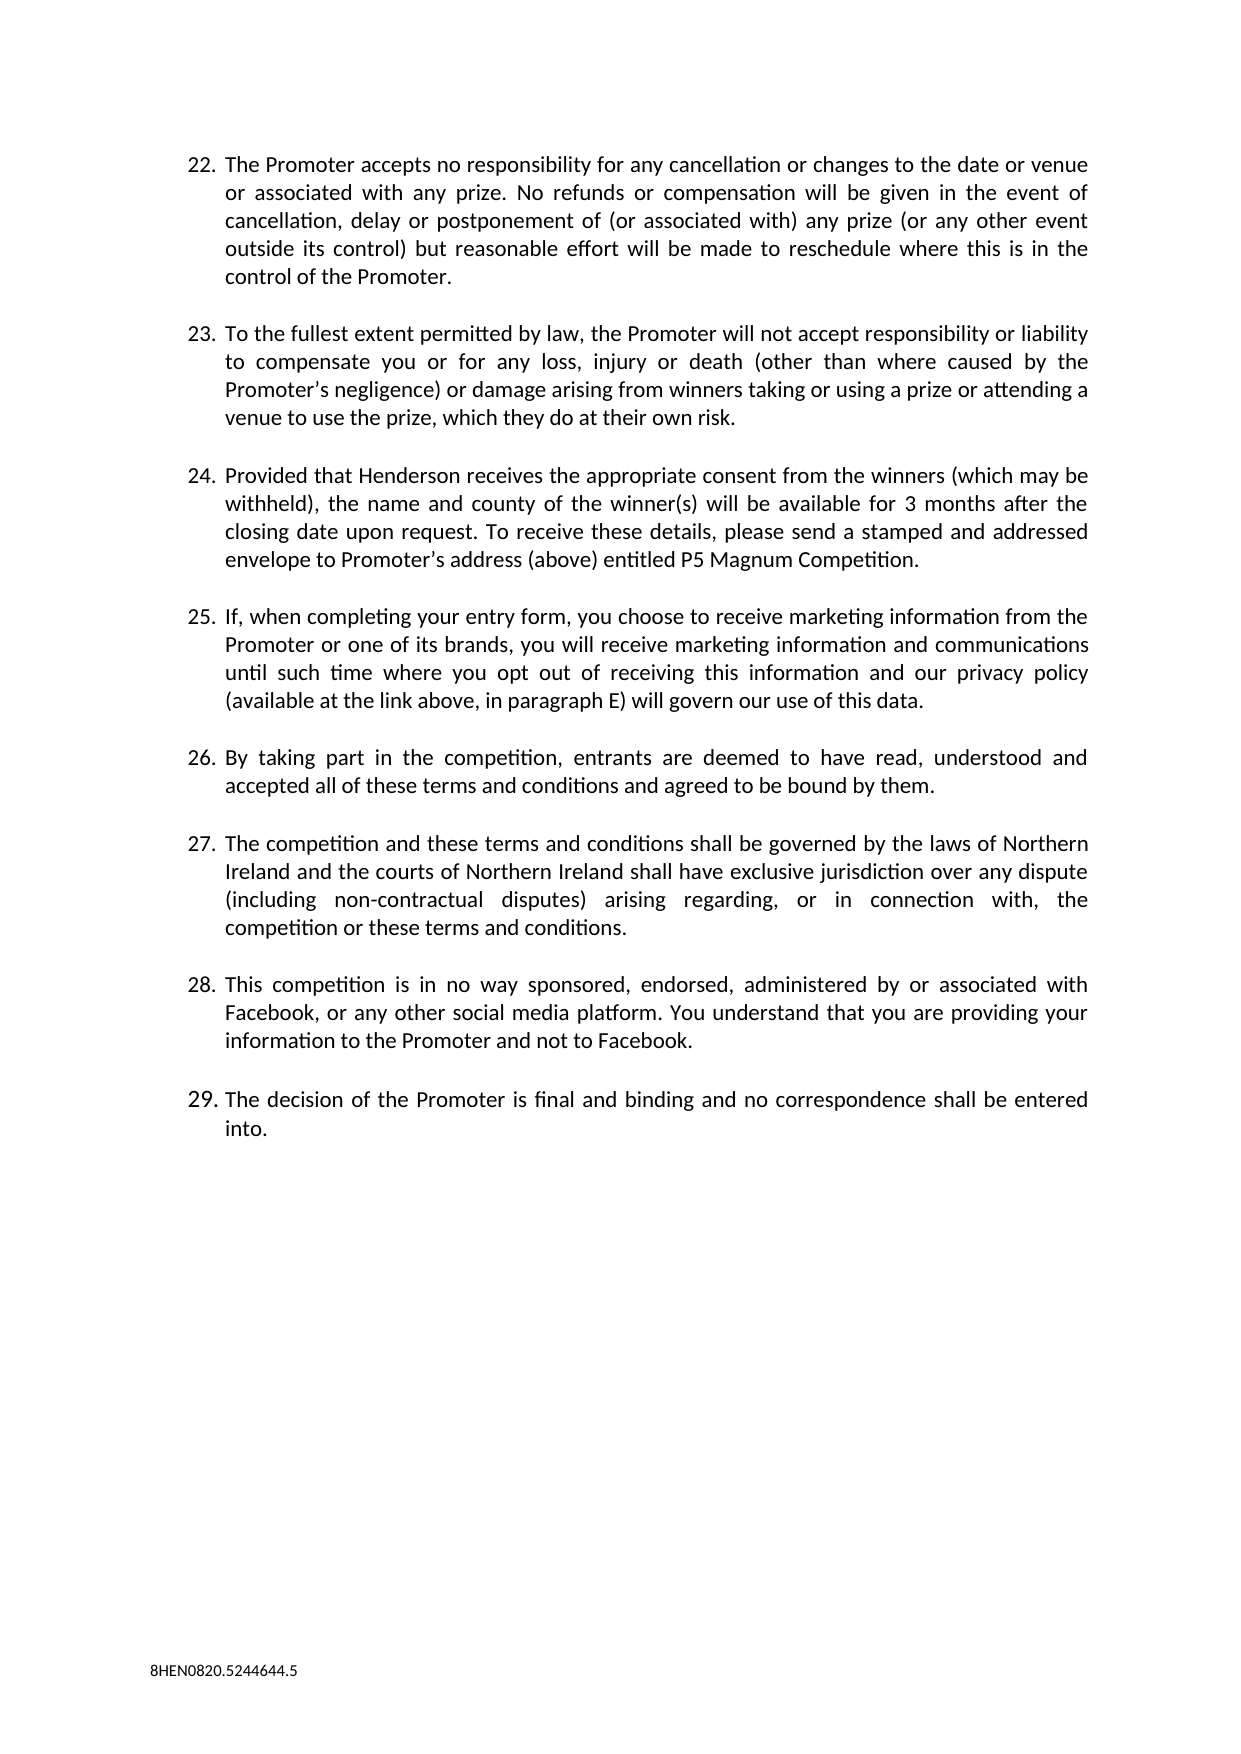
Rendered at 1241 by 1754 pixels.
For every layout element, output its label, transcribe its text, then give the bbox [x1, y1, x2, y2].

list By taking part in the competition, entrants are deemed to have read, understood and accepted all of these terms and conditions and agreed to be bound by them. [187, 743, 1090, 799]
list To the fullest extent permitted by law, the Promoter will not accept responsibility or liability to compensate you or for any loss, injury or death (other than where caused by the Promoter’s negligence) or damage arising from winners taking or using a prize or attending a venue to use the prize, which they do at their own risk. [187, 319, 1090, 431]
list Provided that Henderson receives the appropriate consent from the winners (which may be withheld), the name and county of the winner(s) will be available for 3 months after the closing date upon request. To receive these details, please send a stamped and addressed envelope to Promoter’s address (above) entitled P5 Magnum Competition. [187, 461, 1090, 573]
list This competition is in no way sponsored, endorsed, administered by or associated with Facebook, or any other social media platform. You understand that you are providing your information to the Promoter and not to Facebook. [187, 970, 1090, 1054]
list If, when completing your entry form, you choose to receive marketing information from the Promoter or one of its brands, you will receive marketing information and communications until such time where you opt out of receiving this information and our privacy policy (available at the link above, in paragraph E) will govern our use of this data. [187, 602, 1090, 714]
list The decision of the Promoter is final and binding and no correspondence shall be entered into. [187, 1083, 1090, 1142]
list The Promoter accepts no responsibility for any cancellation or changes to the date or venue or associated with any prize. No refunds or compensation will be given in the event of cancellation, delay or postponement of (or associated with) any prize (or any other event outside its control) but reasonable effort will be made to reschedule where this is in the control of the Promoter. [187, 150, 1090, 290]
list The competition and these terms and conditions shall be governed by the laws of Northern Ireland and the courts of Northern Ireland shall have exclusive jurisdiction over any dispute (including non-contractual disputes) arising regarding, or in connection with, the competition or these terms and conditions. [187, 829, 1090, 941]
